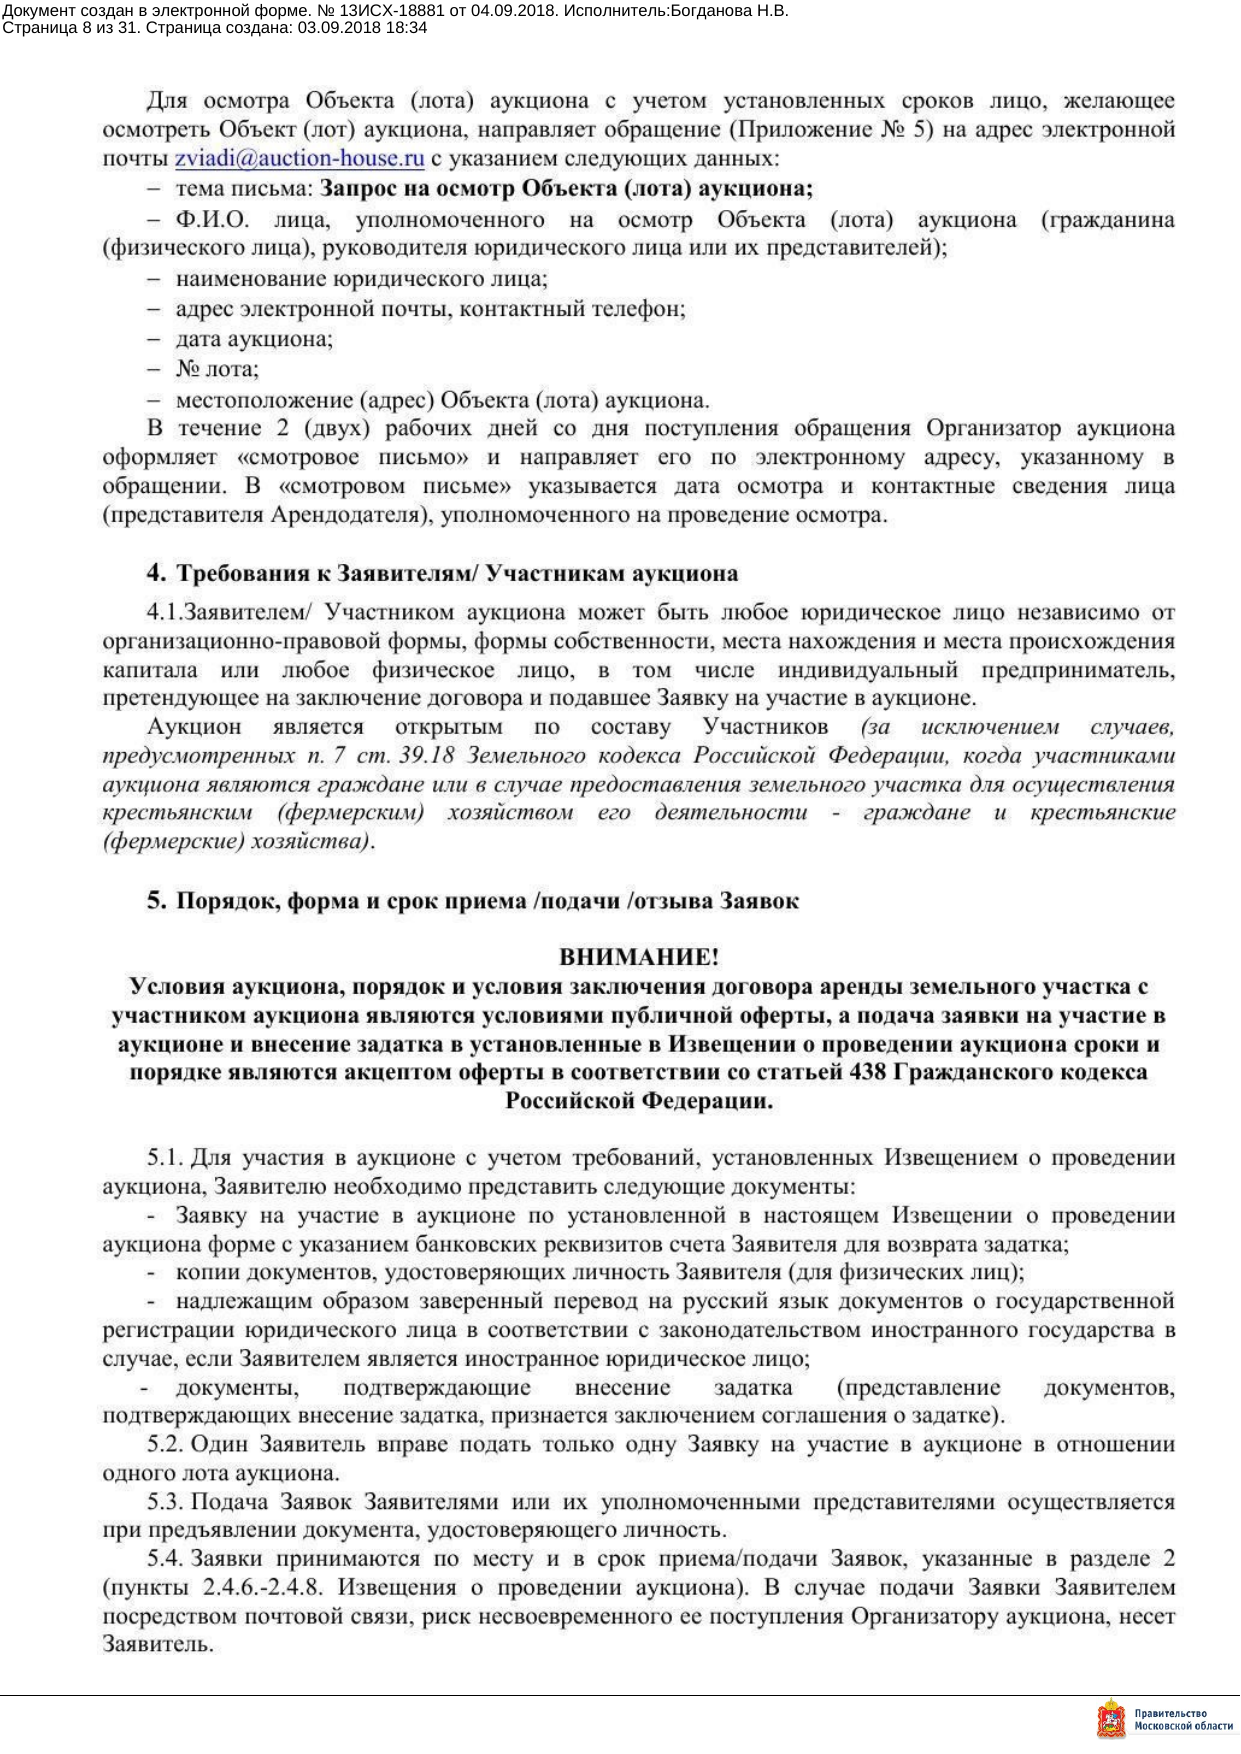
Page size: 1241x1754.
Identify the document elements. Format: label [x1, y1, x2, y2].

picture [1096, 1697, 1241, 1740]
picture [96, 85, 1185, 1655]
